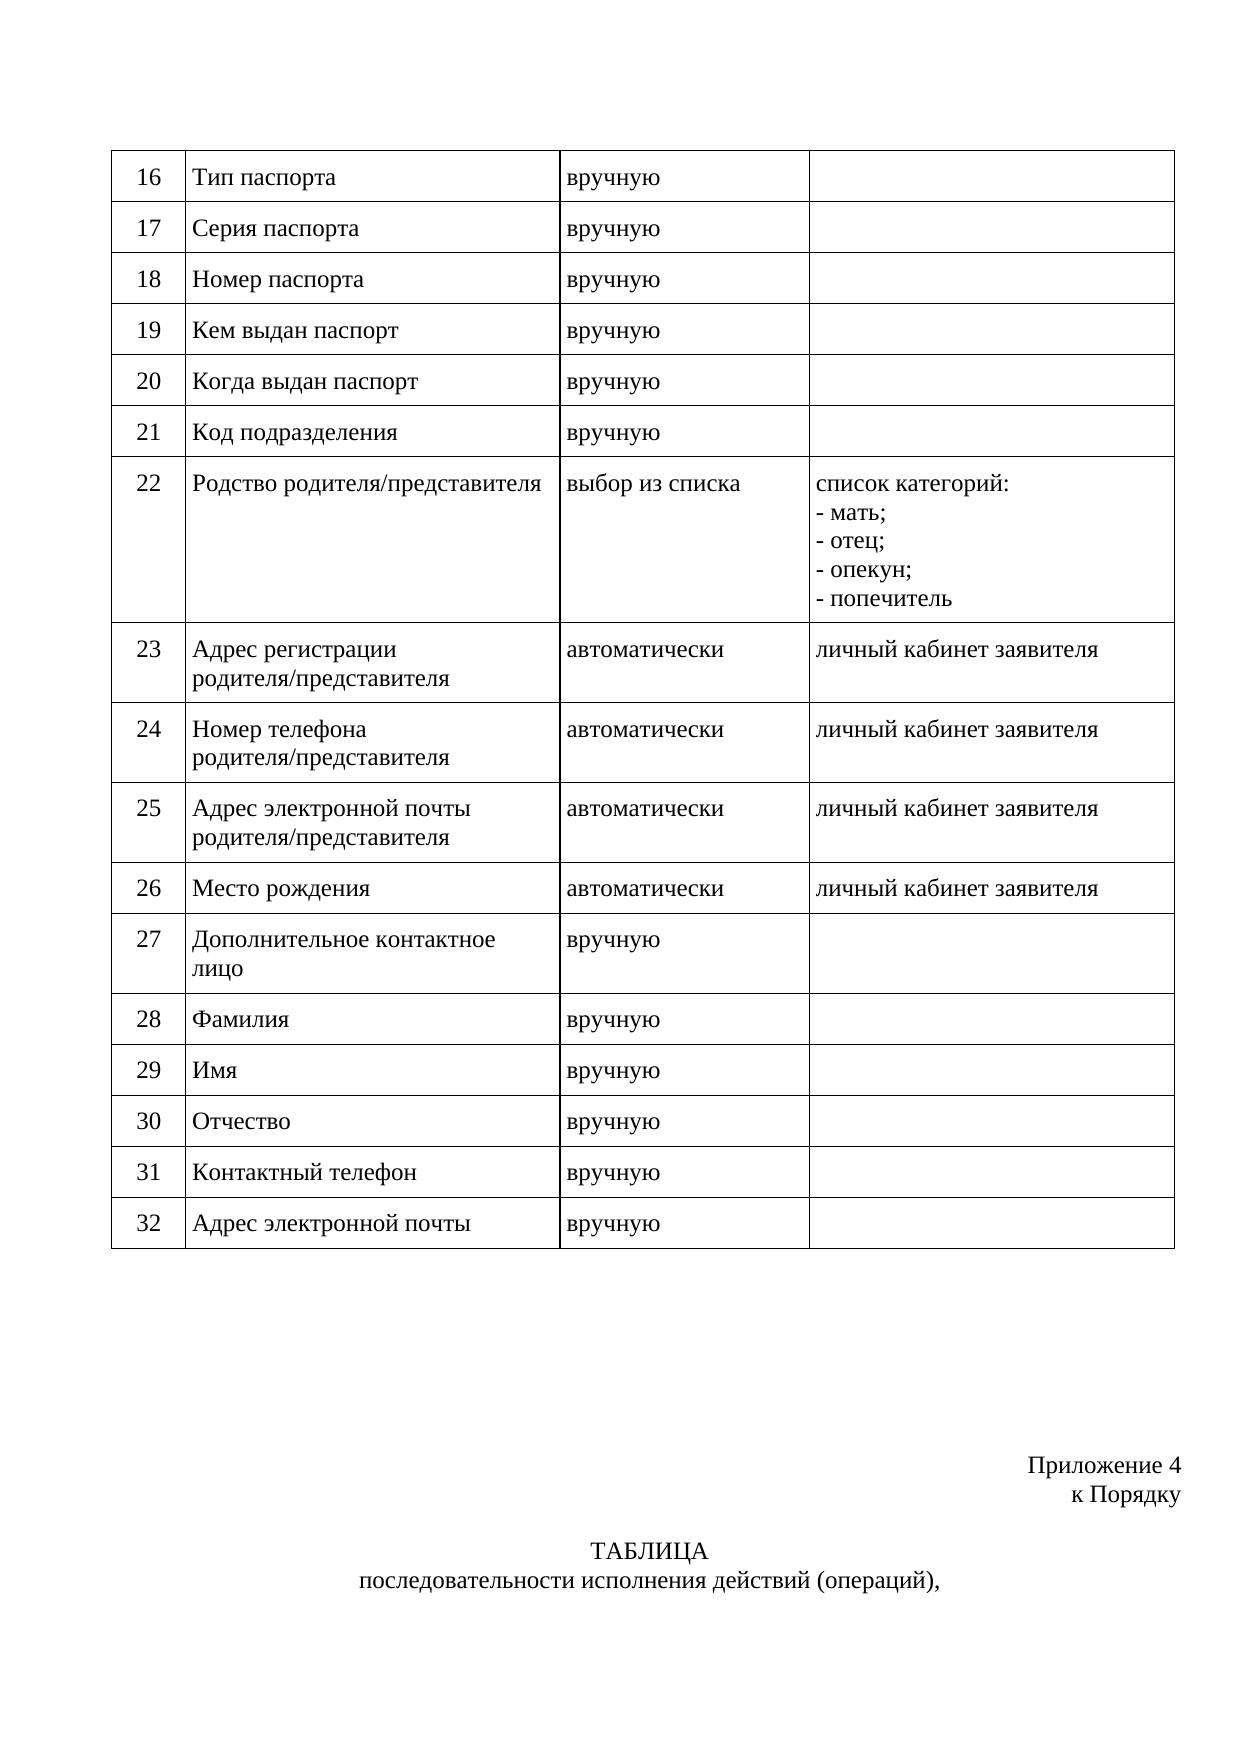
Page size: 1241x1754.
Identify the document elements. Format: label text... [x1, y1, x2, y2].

table_cell Номер паспорта [186, 253, 559, 303]
table_cell автоматически [561, 623, 809, 702]
text Приложение 4 [118, 1450, 1181, 1479]
table_cell автоматически [561, 863, 809, 913]
table_cell вручную [561, 304, 809, 354]
table_cell [810, 304, 1174, 354]
table_cell автоматически [561, 703, 809, 782]
table_cell Адрес электронной почты [186, 1198, 559, 1248]
table_cell 23 [112, 623, 185, 702]
table_cell вручную [561, 1096, 809, 1146]
table_cell вручную [561, 1147, 809, 1197]
table_cell вручную [561, 253, 809, 303]
table_cell личный кабинет заявителя [810, 783, 1174, 862]
table_cell 32 [112, 1198, 185, 1248]
table_cell 16 [112, 151, 185, 201]
table_cell 31 [112, 1147, 185, 1197]
table_cell вручную [561, 406, 809, 456]
table_cell выбор из списка [561, 457, 809, 622]
table_cell [810, 1147, 1174, 1197]
table_cell Дополнительное контактное лицо [186, 914, 559, 992]
table_cell [810, 202, 1174, 252]
text ТАБЛИЦА [118, 1536, 1181, 1565]
table_cell личный кабинет заявителя [810, 863, 1174, 913]
table_cell вручную [561, 355, 809, 405]
table_cell [810, 355, 1174, 405]
table_cell вручную [561, 914, 809, 992]
table_cell Адрес регистрации родителя/представителя [186, 623, 559, 702]
table_cell Кем выдан паспорт [186, 304, 559, 354]
table_cell Контактный телефон [186, 1147, 559, 1197]
table_cell вручную [561, 151, 809, 201]
table_cell вручную [561, 202, 809, 252]
table_cell 30 [112, 1096, 185, 1146]
table_cell Имя [186, 1045, 559, 1094]
table_cell Тип паспорта [186, 151, 559, 201]
table_cell 28 [112, 994, 185, 1043]
table_cell [810, 1198, 1174, 1248]
table_cell 17 [112, 202, 185, 252]
table_cell Фамилия [186, 994, 559, 1043]
table_cell [810, 1045, 1174, 1094]
text последовательности исполнения действий (операций), [118, 1565, 1181, 1594]
table_cell 22 [112, 457, 185, 622]
table_cell Когда выдан паспорт [186, 355, 559, 405]
table_cell [810, 406, 1174, 456]
table_cell 19 [112, 304, 185, 354]
table_cell 29 [112, 1045, 185, 1094]
table_cell 26 [112, 863, 185, 913]
table_cell 18 [112, 253, 185, 303]
table_cell Адрес электронной почты родителя/представителя [186, 783, 559, 862]
table_cell вручную [561, 1045, 809, 1094]
table_cell вручную [561, 994, 809, 1043]
table_cell личный кабинет заявителя [810, 703, 1174, 782]
text к Порядку [118, 1479, 1181, 1507]
table_cell Место рождения [186, 863, 559, 913]
table_cell личный кабинет заявителя [810, 623, 1174, 702]
table_cell [810, 253, 1174, 303]
table_cell автоматически [561, 783, 809, 862]
table_cell 25 [112, 783, 185, 862]
table_cell Отчество [186, 1096, 559, 1146]
table_cell 20 [112, 355, 185, 405]
table_cell [810, 994, 1174, 1043]
table_cell 27 [112, 914, 185, 992]
table_cell [810, 1096, 1174, 1146]
table_cell [810, 151, 1174, 201]
table_cell 21 [112, 406, 185, 456]
table_cell [810, 914, 1174, 992]
table_cell Код подразделения [186, 406, 559, 456]
table_cell 24 [112, 703, 185, 782]
table_cell Серия паспорта [186, 202, 559, 252]
table_cell Родство родителя/представителя [186, 457, 559, 622]
table_cell список категорий: - мать; - отец; - опекун; - попечитель [810, 457, 1174, 622]
table_cell Номер телефона родителя/представителя [186, 703, 559, 782]
table_cell вручную [561, 1198, 809, 1248]
